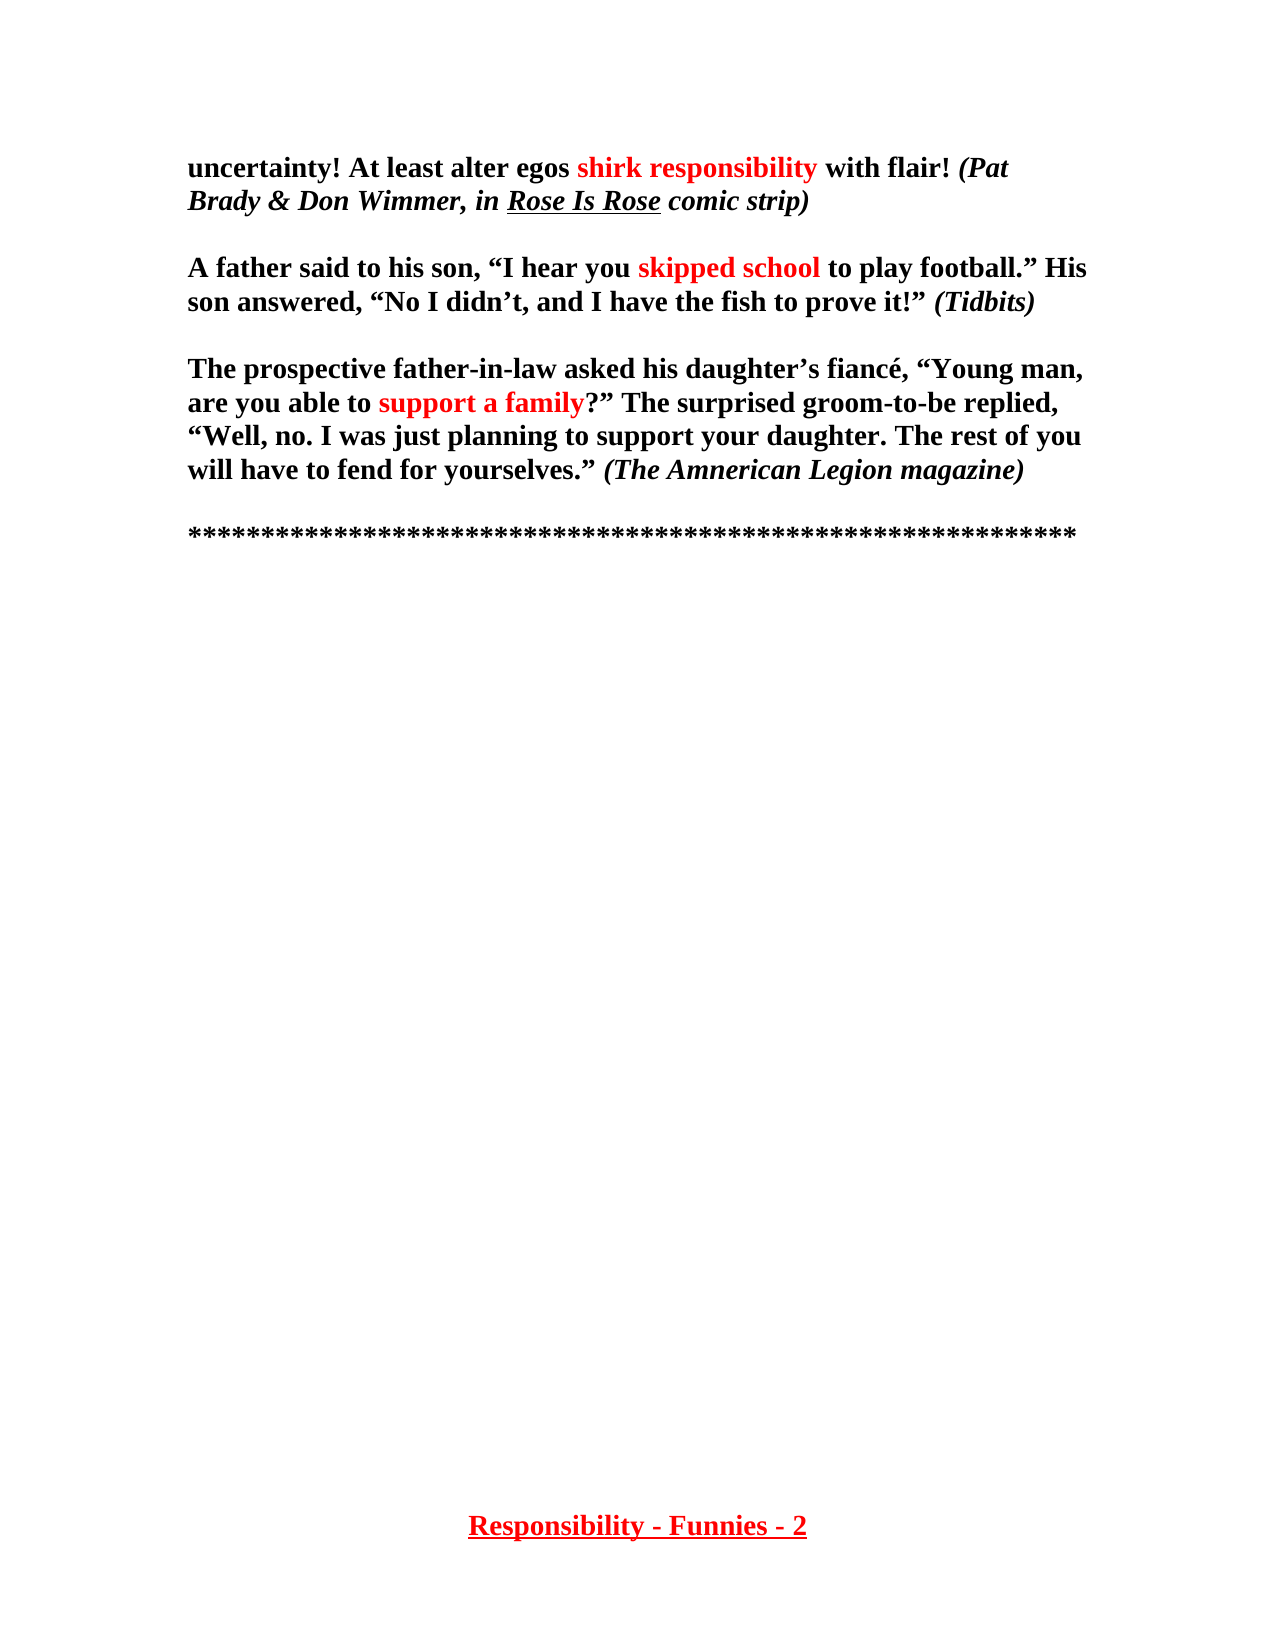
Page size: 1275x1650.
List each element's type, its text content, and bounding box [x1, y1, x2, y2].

text ************************************************************* [187, 519, 1087, 552]
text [187, 150, 1087, 217]
text The prospective father-in-law asked his daughter’s fiancé, “Young man, are you able to support a family?” The surprised groom-to-be replied, “Well, no. I was just planning to support your daughter. The rest of you will have to fend for yourselves.” (The Amnerican Legion magazine) [187, 351, 1087, 485]
text A father said to his son, “I hear you skipped school to play football.” His son answered, “No I didn’t, and I have the fish to prove it!” (Tidbits) [187, 251, 1087, 318]
